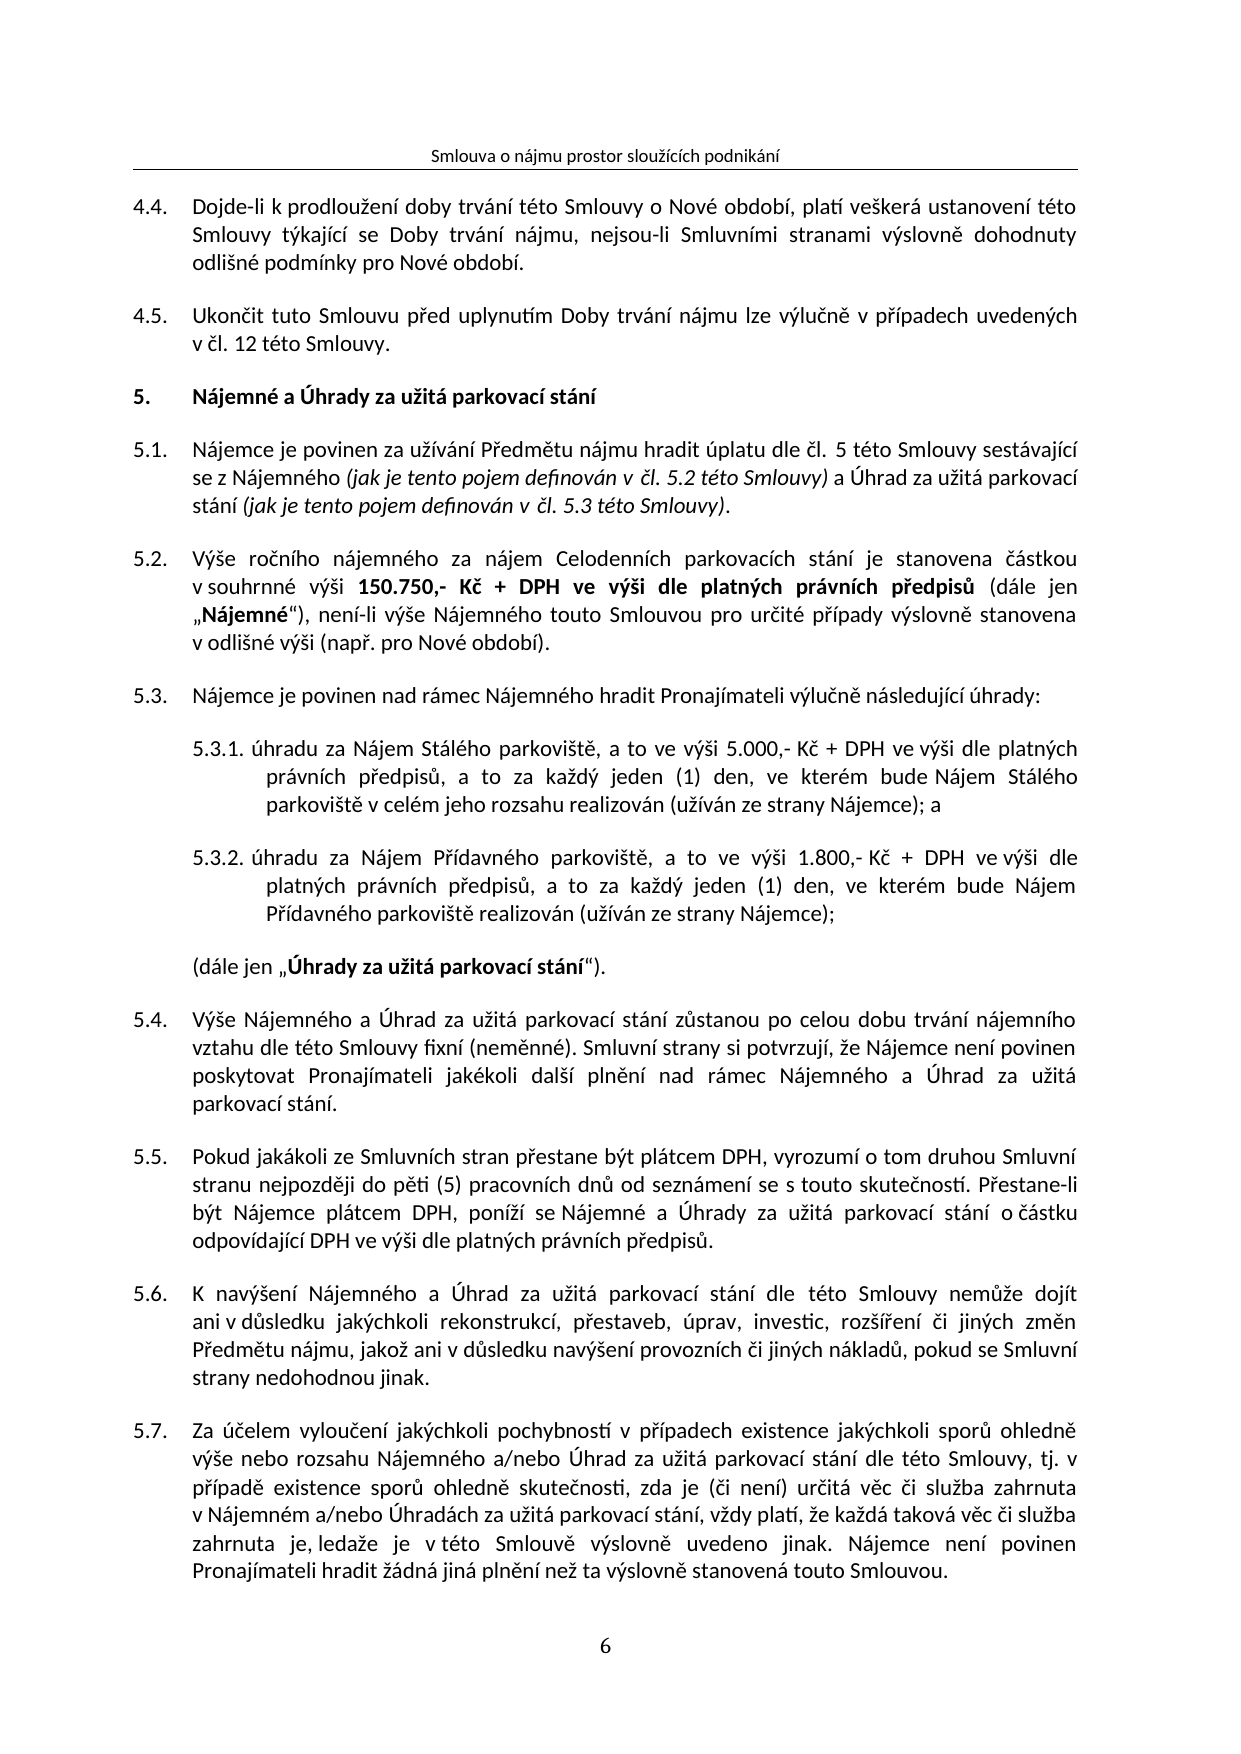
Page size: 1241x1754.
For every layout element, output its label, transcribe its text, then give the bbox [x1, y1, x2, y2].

text Nájemce je povinen nad rámec Nájemného hradit Pronajímateli výlučně následující úhrady: [133, 681, 1078, 709]
text Nájemce je povinen za užívání Předmětu nájmu hradit úplatu dle čl. 5 této Smlouvy sestávající se z Nájemného (jak je tento pojem definován v čl. 5.2 této Smlouvy) a Úhrad za užitá parkovací stání (jak je tento pojem definován v čl. 5.3 této Smlouvy). [133, 435, 1078, 519]
list (dále jen „Úhrady za užitá parkovací stání“). [192, 952, 1078, 980]
text Pokud jakákoli ze Smluvních stran přestane být plátcem DPH, vyrozumí o tom druhou Smluvní stranu nejpozději do pěti (5) pracovních dnů od seznámení se s touto skutečností. Přestane-li být Nájemce plátcem DPH, poníží se Nájemné a Úhrady za užitá parkovací stání o částku odpovídající DPH ve výši dle platných právních předpisů. [133, 1142, 1078, 1254]
text úhradu za Nájem Přídavného parkoviště, a to ve výši 1.800,- Kč + DPH ve výši dle platných právních předpisů, a to za každý jeden (1) den, ve kterém bude Nájem Přídavného parkoviště realizován (užíván ze strany Nájemce); [192, 843, 1078, 927]
text Výše ročního nájemného za nájem Celodenních parkovacích stání je stanovena částkou v souhrnné výši 150.750,- Kč + DPH ve výši dle platných právních předpisů (dále jen „Nájemné“), není-li výše Nájemného touto Smlouvou pro určité případy výslovně stanovena v odlišné výši (např. pro Nové období). [133, 544, 1078, 656]
text K navýšení Nájemného a Úhrad za užitá parkovací stání dle této Smlouvy nemůže dojít ani v důsledku jakýchkoli rekonstrukcí, přestaveb, úprav, investic, rozšíření či jiných změn Předmětu nájmu, jakož ani v důsledku navýšení provozních či jiných nákladů, pokud se Smluvní strany nedohodnou jinak. [133, 1279, 1078, 1392]
text Ukončit tuto Smlouvu před uplynutím Doby trvání nájmu lze výlučně v případech uvedených v čl. 12 této Smlouvy. [133, 301, 1078, 357]
text Za účelem vyloučení jakýchkoli pochybností v případech existence jakýchkoli sporů ohledně výše nebo rozsahu Nájemného a/nebo Úhrad za užitá parkovací stání dle této Smlouvy, tj. v případě existence sporů ohledně skutečnosti, zda je (či není) určitá věc či služba zahrnuta v Nájemném a/nebo Úhradách za užitá parkovací stání, vždy platí, že každá taková věc či služba zahrnuta je, ledaže je v této Smlouvě výslovně uvedeno jinak. Nájemce není povinen Pronajímateli hradit žádná jiná plnění než ta výslovně stanovená touto Smlouvou. [133, 1417, 1078, 1585]
text Výše Nájemného a Úhrad za užitá parkovací stání zůstanou po celou dobu trvání nájemního vztahu dle této Smlouvy fixní (neměnné). Smluvní strany si potvrzují, že Nájemce není povinen poskytovat Pronajímateli jakékoli další plnění nad rámec Nájemného a Úhrad za užitá parkovací stání. [133, 1005, 1078, 1117]
text úhradu za Nájem Stálého parkoviště, a to ve výši 5.000,- Kč + DPH ve výši dle platných právních předpisů, a to za každý jeden (1) den, ve kterém bude Nájem Stálého parkoviště v celém jeho rozsahu realizován (užíván ze strany Nájemce); a [192, 734, 1078, 818]
text Nájemné a Úhrady za užitá parkovací stání [133, 382, 1078, 410]
text Dojde-li k prodloužení doby trvání této Smlouvy o Nové období, platí veškerá ustanovení této Smlouvy týkající se Doby trvání nájmu, nejsou-li Smluvními stranami výslovně dohodnuty odlišné podmínky pro Nové období. [133, 192, 1078, 276]
